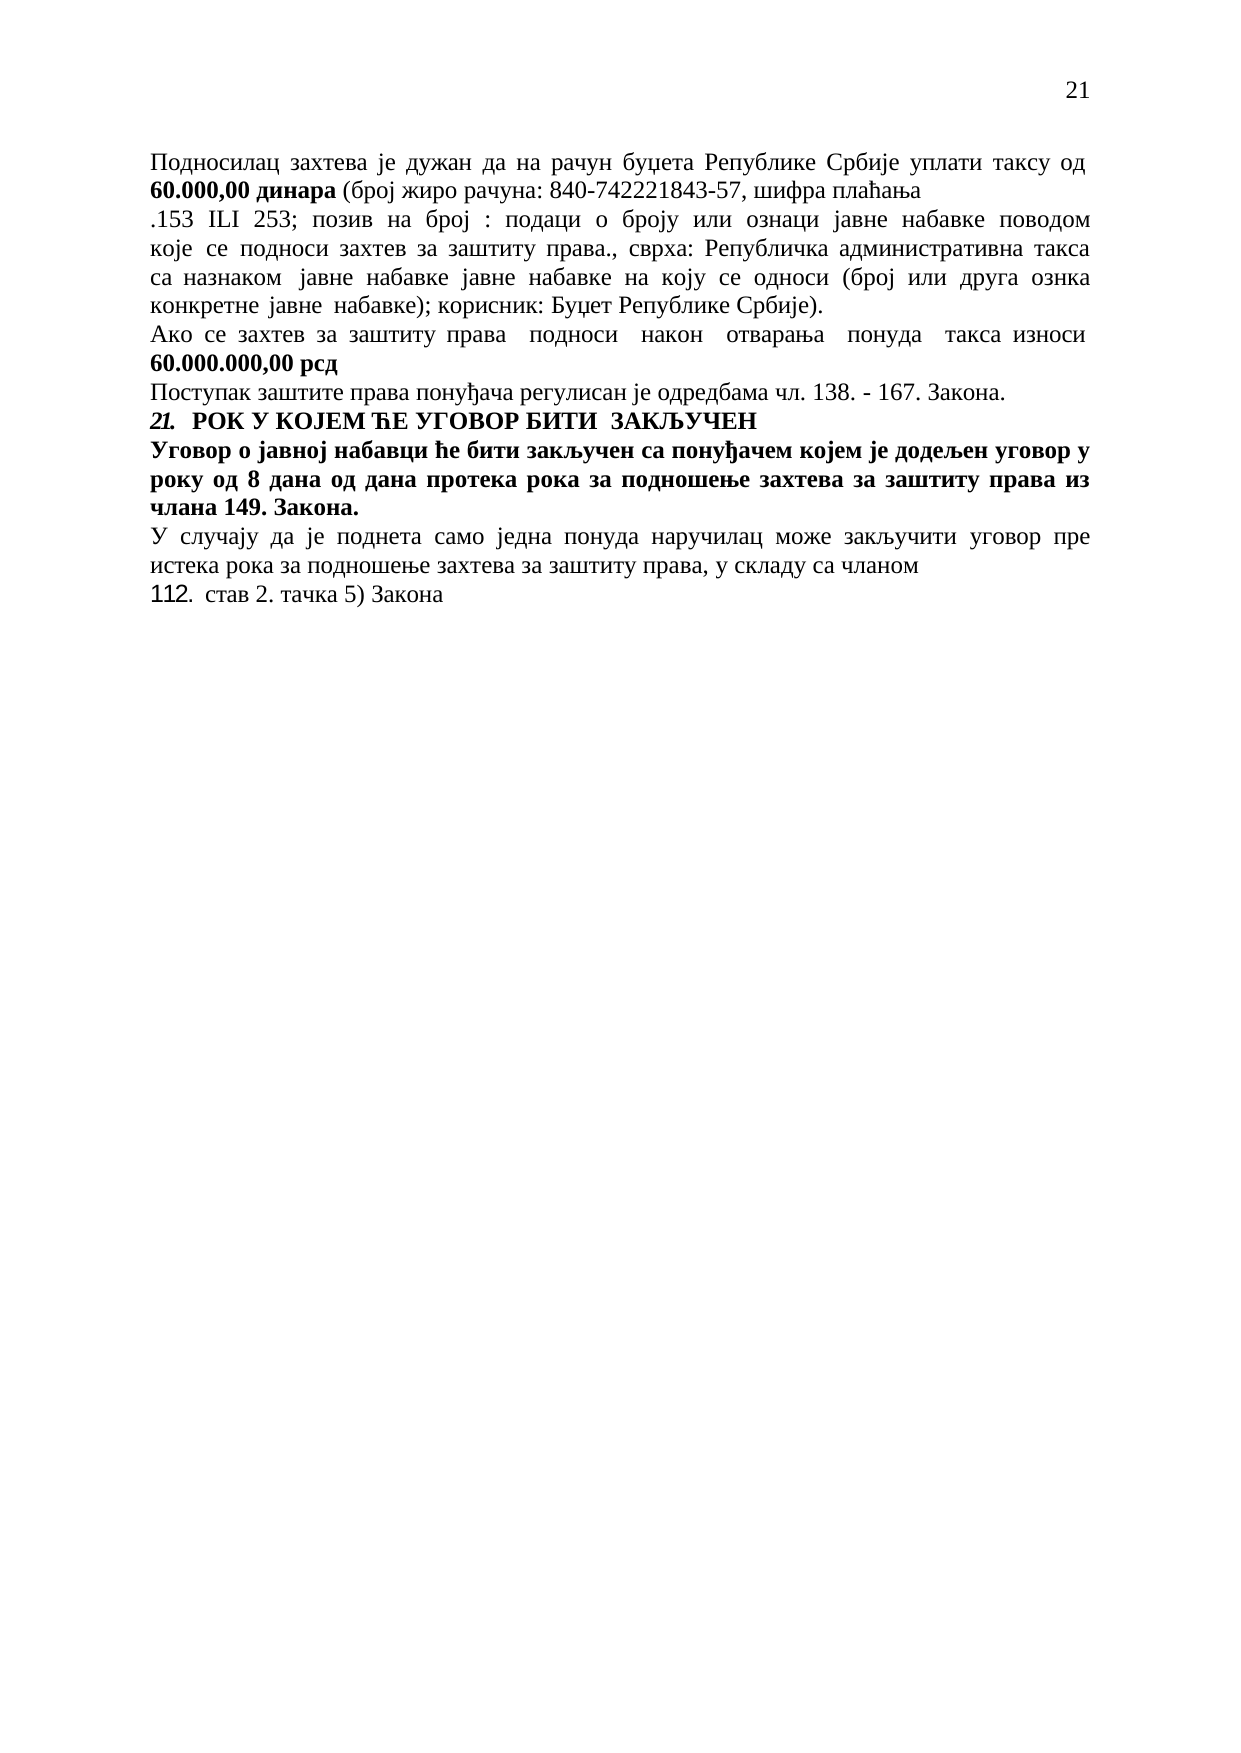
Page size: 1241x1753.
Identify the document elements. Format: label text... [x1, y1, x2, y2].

text 112. став 2. тачка 5) Закона [150, 579, 1103, 608]
text У случају да је поднета само једна понуда наручилац може закључити уговор пре истека рока за подношење захтева за заштиту права, у складу са чланом [150, 521, 1091, 579]
text 60.000,00 динара (број жиро рачуна: 840-742221843-57, шифра плаћања [150, 176, 1103, 204]
text Уговор о јавној набавци ће бити закључен са понуђачем којем је додељен уговор у року од 8 дана од дана протека рока за подношење захтева за заштиту права из члана 149. Закона. [150, 435, 1091, 521]
text Ако се захтев за заштиту права подноси након отварања понуда такса износи [150, 319, 1103, 348]
text .153 ILI 253; позив на број : подаци о броју или ознаци јавне набавке поводом које се подноси захтев за заштиту права., сврха: Републичка административна такса са назнаком јавне набавке јавне набавке на коју се односи (број или друга ознка конкретне јавне набавке); корисник: Буџет Републике Србије). [150, 204, 1091, 319]
text Подносилац захтева је дужан да на рачун буџета Републике Србије уплати таксу од [150, 147, 1103, 176]
subtitle 60.000.000,00 рсд [150, 349, 1103, 377]
subtitle РОК У КОЈЕМ ЋЕ УГОВОР БИТИ ЗАКЉУЧЕН [150, 406, 1103, 435]
text Поступак заштите права понуђача регулисан је одредбама чл. 138. - 167. Закона. [150, 377, 1103, 406]
